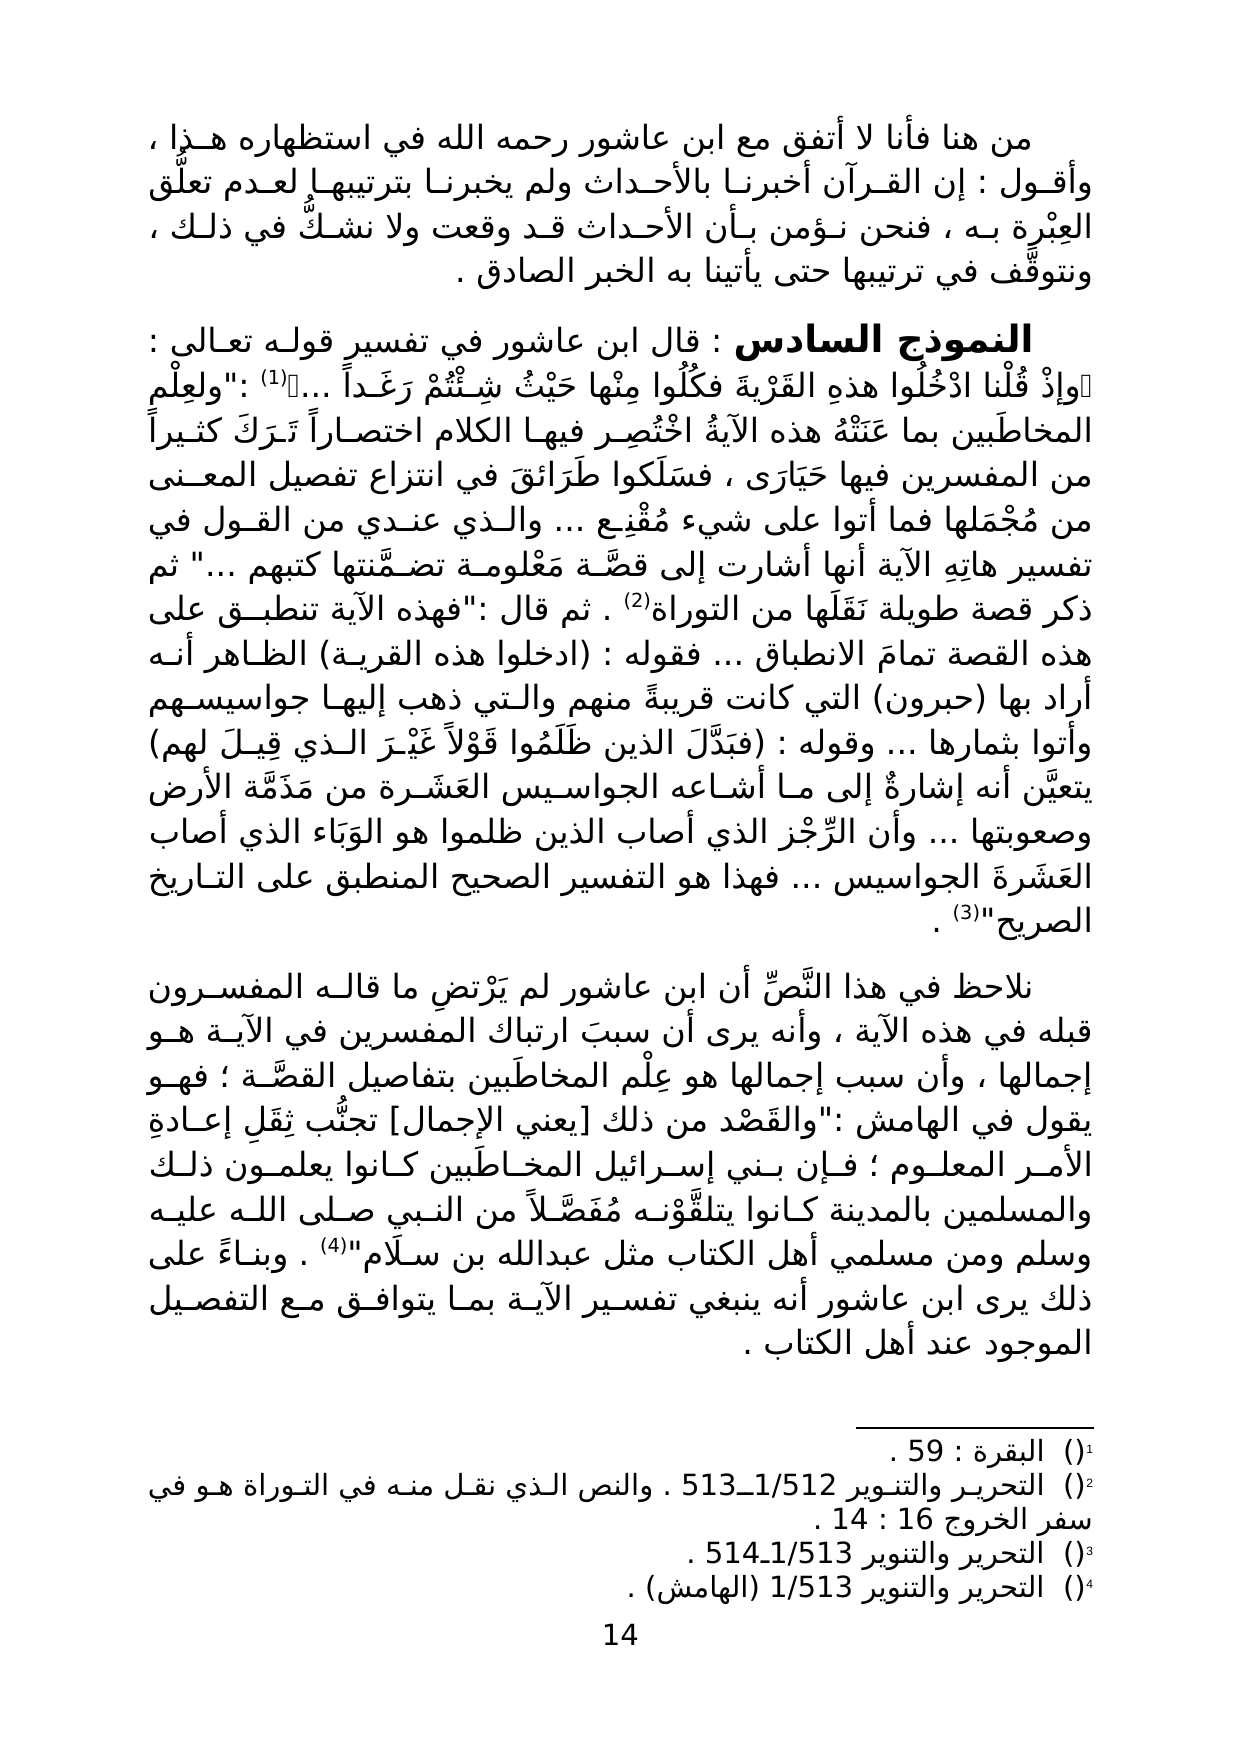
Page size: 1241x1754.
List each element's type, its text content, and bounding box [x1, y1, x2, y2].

text نلاحظ في هذا النَّصِّ أن ابن عاشور لم يَرْتضِ ما قاله المفسرون قبله في هذه الآية ، وأنه يرى أن سببَ ارتباك المفسرين في الآية هو إجمالها ، وأن سبب إجمالها هو عِلْم المخاطَبين بتفاصيل القصَّة ؛ فهو يقول في الهامش :"والقَصْد من ذلك [يعني الإجمال] تجنُّب ثِقَلِ إعادةِ الأمر المعلوم ؛ فإن بني إسرائيل المخاطَبين كانوا يعلمون ذلك والمسلمين بالمدينة كانوا يتلقَّوْنه مُفَصَّلاً من النبي صلى الله عليه وسلم ومن مسلمي أهل الكتاب مثل عبدالله بن سلَام"() . وبناءً على ذلك يرى ابن عاشور أنه ينبغي تفسير الآية بما يتوافق مع التفصيل الموجود عند أهل الكتاب . [148, 967, 1093, 1363]
text النموذج السادس : قال ابن عاشور في تفسير قوله تعالى : وإذْ قُلْنا ادْخُلُوا هذهِ القَرْيةَ فكُلُوا مِنْها حَيْثُ شِئْتُمْ رَغَداً ...() :"ولعِلْم المخاطَبين بما عَنَتْهُ هذه الآيةُ اخْتُصِر فيها الكلام اختصاراً تَرَكَ كثيراً من المفسرين فيها حَيَارَى ، فسَلَكوا طَرَائقَ في انتزاع تفصيل المعنى من مُجْمَلها فما أتوا على شيء مُقْنِع ... والذي عندي من القول في تفسير هاتِهِ الآية أنها أشارت إلى قصَّة مَعْلومة تضمَّنتها كتبهم ..." ثم ذكر قصة طويلة نَقَلَها من التوراة() . ثم قال :"فهذه الآية تنطبق على هذه القصة تمامَ الانطباق ... فقوله : (ادخلوا هذه القرية) الظاهر أنه أراد بها (حبرون) التي كانت قريبةً منهم والتي ذهب إليها جواسيسهم وأتوا بثمارها ... وقوله : (فبَدَّلَ الذين ظَلَمُوا قَوْلاً غَيْرَ الذي قِيلَ لهم) يتعيَّن أنه إشارةٌ إلى ما أشاعه الجواسيس العَشَرة من مَذَمَّة الأرض وصعوبتها ... وأن الرِّجْز الذي أصاب الذين ظلموا هو الوَبَاء الذي أصاب العَشَرةَ الجواسيس ... فهذا هو التفسير الصحيح المنطبق على التاريخ الصريح"() . [148, 317, 1093, 941]
text من هنا فأنا لا أتفق مع ابن عاشور رحمه الله في استظهاره هذا ، وأقول : إن القرآن أخبرنا بالأحداث ولم يخبرنا بترتيبها لعدم تعلُّق العِبْرة به ، فنحن نؤمن بأن الأحداث قد وقعت ولا نشكُّ في ذلك ، ونتوقَّف في ترتيبها حتى يأتينا به الخبر الصادق . [148, 118, 1093, 291]
